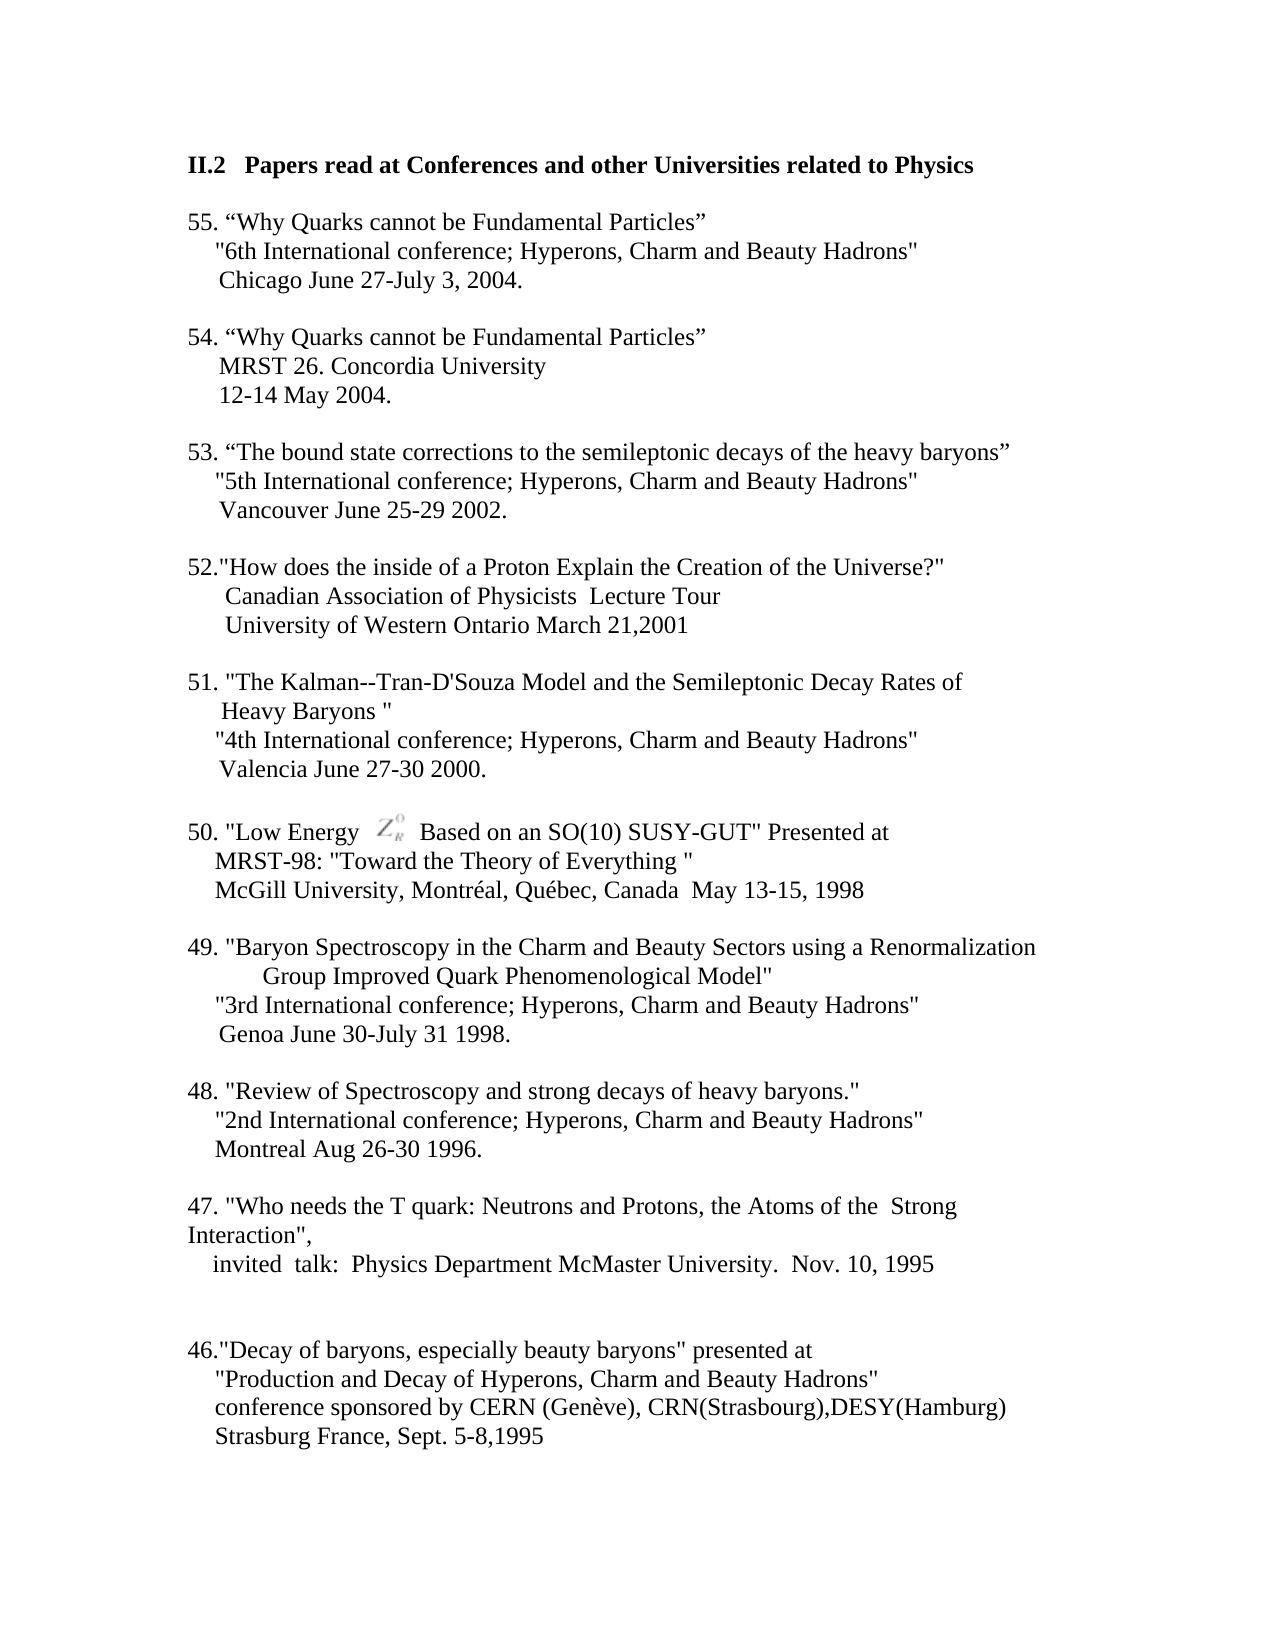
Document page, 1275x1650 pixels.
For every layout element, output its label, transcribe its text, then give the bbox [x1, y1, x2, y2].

text Heavy Baryons " [187, 696, 1087, 725]
text 12-14 May 2004. [187, 380, 1087, 409]
text conference sponsored by CERN (Genève), CRN(Strasbourg),DESY(Hamburg) [187, 1392, 1087, 1421]
text "5th International conference; Hyperons, Charm and Beauty Hadrons" [187, 466, 1087, 495]
text "4th International conference; Hyperons, Charm and Beauty Hadrons" [187, 725, 1087, 754]
text McGill University, Montréal, Québec, Canada May 13-15, 1998 [187, 875, 1087, 904]
text Vancouver June 25-29 2002. [187, 495, 1087, 524]
text Genoa June 30-July 31 1998. [187, 1019, 1087, 1047]
text II.2 Papers read at Conferences and other Universities related to Physics [187, 150, 1087, 179]
text Canadian Association of Physicists Lecture Tour [187, 581, 1087, 610]
text University of Western Ontario March 21,2001 [187, 610, 1087, 639]
text MRST 26. Concordia University [187, 351, 1087, 380]
text Strasburg France, Sept. 5-8,1995 [187, 1421, 1087, 1450]
text Montreal Aug 26-30 1996. [187, 1134, 1087, 1162]
text 53. “The bound state corrections to the semileptonic decays of the heavy baryons” [187, 437, 1087, 466]
text 47. "Who needs the T quark: Neutrons and Protons, the Atoms of the Strong Interaction", [187, 1191, 1087, 1249]
text "Production and Decay of Hyperons, Charm and Beauty Hadrons" [187, 1364, 1087, 1392]
text 55. “Why Quarks cannot be Fundamental Particles” [187, 207, 1087, 236]
text 52."How does the inside of a Proton Explain the Creation of the Universe?" [187, 552, 1087, 581]
text invited talk: Physics Department McMaster University. Nov. 10, 1995 [187, 1249, 1087, 1277]
text Chicago June 27-July 3, 2004. [187, 265, 1087, 294]
text Group Improved Quark Phenomenological Model" [187, 961, 1087, 990]
text 49. "Baryon Spectroscopy in the Charm and Beauty Sectors using a Renormalization [187, 932, 1087, 961]
text 48. "Review of Spectroscopy and strong decays of heavy baryons." [187, 1076, 1087, 1105]
text 46."Decay of baryons, especially beauty baryons" presented at [187, 1335, 1087, 1364]
text MRST-98: "Toward the Theory of Everything " [187, 846, 1087, 875]
text "6th International conference; Hyperons, Charm and Beauty Hadrons" [187, 236, 1087, 265]
text "2nd International conference; Hyperons, Charm and Beauty Hadrons" [187, 1105, 1087, 1134]
text 50. "Low Energy Based on an SO(10) SUSY-GUT" Presented at [187, 811, 1087, 846]
text 51. "The Kalman--Tran-D'Souza Model and the Semileptonic Decay Rates of [187, 667, 1087, 696]
text Valencia June 27-30 2000. [187, 754, 1087, 782]
text "3rd International conference; Hyperons, Charm and Beauty Hadrons" [187, 990, 1087, 1019]
text 54. “Why Quarks cannot be Fundamental Particles” [187, 322, 1087, 351]
